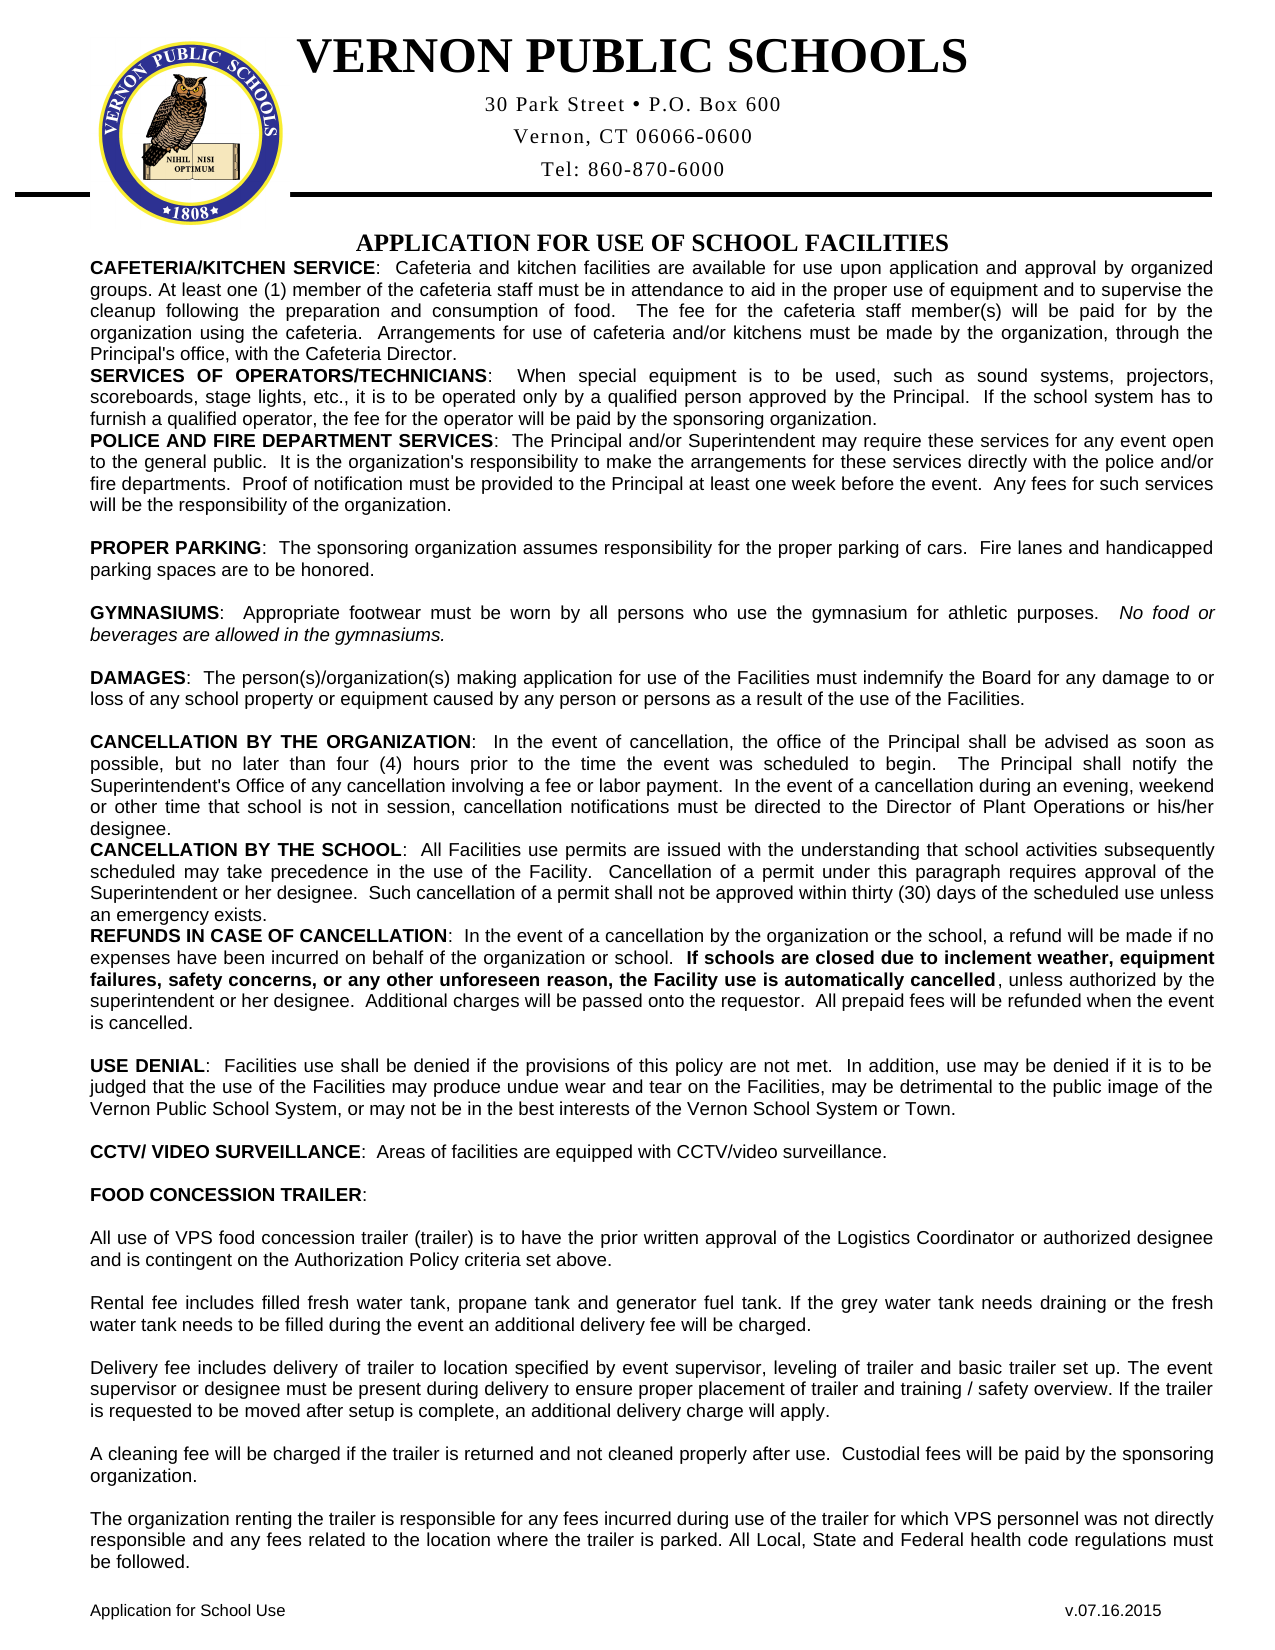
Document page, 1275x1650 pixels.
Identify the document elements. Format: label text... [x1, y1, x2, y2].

text CANCELLATION BY THE SCHOOL: All Facilities use permits are issued with the understanding that school activities subsequently scheduled may take precedence in the use of the Facility. Cancellation of a permit under this paragraph requires approval of the Superintendent or her designee. Such cancellation of a permit shall not be approved within thirty (30) days of the scheduled use unless an emergency exists. [90, 839, 1215, 925]
text SERVICES OF OPERATORS/TECHNICIANS: When special equipment is to be used, such as sound systems, projectors, scoreboards, stage lights, etc., it is to be operated only by a qualified person approved by the Principal. If the school system has to furnish a qualified operator, the fee for the operator will be paid by the sponsoring organization. [90, 365, 1215, 429]
text CCTV/ VIDEO SURVEILLANCE: Areas of facilities are equipped with CCTV/video surveillance. [90, 1141, 1215, 1162]
text Rental fee includes filled fresh water tank, propane tank and generator fuel tank. If the grey water tank needs draining or the fresh water tank needs to be filled during the event an additional delivery fee will be charged. [90, 1292, 1215, 1335]
text REFUNDS IN CASE OF CANCELLATION: In the event of a cancellation by the organization or the school, a refund will be made if no expenses have been incurred on behalf of the organization or school. If schools are closed due to inclement weather, equipment failures, safety concerns, or any other unforeseen reason, the Facility use is automatically cancelled, unless authorized by the superintendent or her designee. Additional charges will be passed onto the requestor. All prepaid fees will be refunded when the event is cancelled. [90, 925, 1215, 1033]
text POLICE AND FIRE DEPARTMENT SERVICES: The Principal and/or Superintendent may require these services for any event open to the general public. It is the organization's responsibility to make the arrangements for these services directly with the police and/or fire departments. Proof of notification must be provided to the Principal at least one week before the event. Any fees for such services will be the responsibility of the organization. [90, 429, 1215, 516]
text CAFETERIA/KITCHEN SERVICE: Cafeteria and kitchen facilities are available for use upon application and approval by organized groups. At least one (1) member of the cafeteria staff must be in attendance to aid in the proper use of equipment and to supervise the cleanup following the preparation and consumption of food. The fee for the cafeteria staff member(s) will be paid for by the organization using the cafeteria. Arrangements for use of cafeteria and/or kitchens must be made by the organization, through the Principal's office, with the Cafeteria Director. [90, 257, 1215, 365]
text GYMNASIUMS: Appropriate footwear must be worn by all persons who use the gymnasium for athletic purposes. No food or beverages are allowed in the gymnasiums. [90, 602, 1215, 645]
text A cleaning fee will be charged if the trailer is returned and not cleaned properly after use. Custodial fees will be paid by the sponsoring organization. [90, 1443, 1215, 1486]
text PROPER PARKING: The sponsoring organization assumes responsibility for the proper parking of cars. Fire lanes and handicapped parking spaces are to be honored. [90, 537, 1215, 580]
text DAMAGES: The person(s)/organization(s) making application for use of the Facilities must indemnify the Board for any damage to or loss of any school property or equipment caused by any person or persons as a result of the use of the Facilities. [90, 667, 1215, 710]
picture [90, 37, 290, 229]
text FOOD CONCESSION TRAILER: [90, 1184, 1215, 1206]
text All use of VPS food concession trailer (trailer) is to have the prior written approval of the Logistics Coordinator or authorized designee and is contingent on the Authorization Policy criteria set above. [90, 1227, 1215, 1270]
text CANCELLATION BY THE ORGANIZATION: In the event of cancellation, the office of the Principal shall be advised as soon as possible, but no later than four (4) hours prior to the time the event was scheduled to begin. The Principal shall notify the Superintendent's Office of any cancellation involving a fee or labor payment. In the event of a cancellation during an evening, weekend or other time that school is not in session, cancellation notifications must be directed to the Director of Plant Operations or his/her designee. [90, 731, 1215, 839]
text USE DENIAL: Facilities use shall be denied if the provisions of this policy are not met. In addition, use may be denied if it is to be judged that the use of the Facilities may produce undue wear and tear on the Facilities, may be detrimental to the public image of the Vernon Public School System, or may not be in the best interests of the Vernon School System or Town. [90, 1055, 1215, 1119]
text The organization renting the trailer is responsible for any fees incurred during use of the trailer for which VPS personnel was not directly responsible and any fees related to the location where the trailer is parked. All Local, State and Federal health code regulations must be followed. [90, 1507, 1215, 1572]
text Delivery fee includes delivery of trailer to location specified by event supervisor, leveling of trailer and basic trailer set up. The event supervisor or designee must be present during delivery to ensure proper placement of trailer and training / safety overview. If the trailer is requested to be moved after setup is complete, an additional delivery charge will apply. [90, 1357, 1215, 1421]
